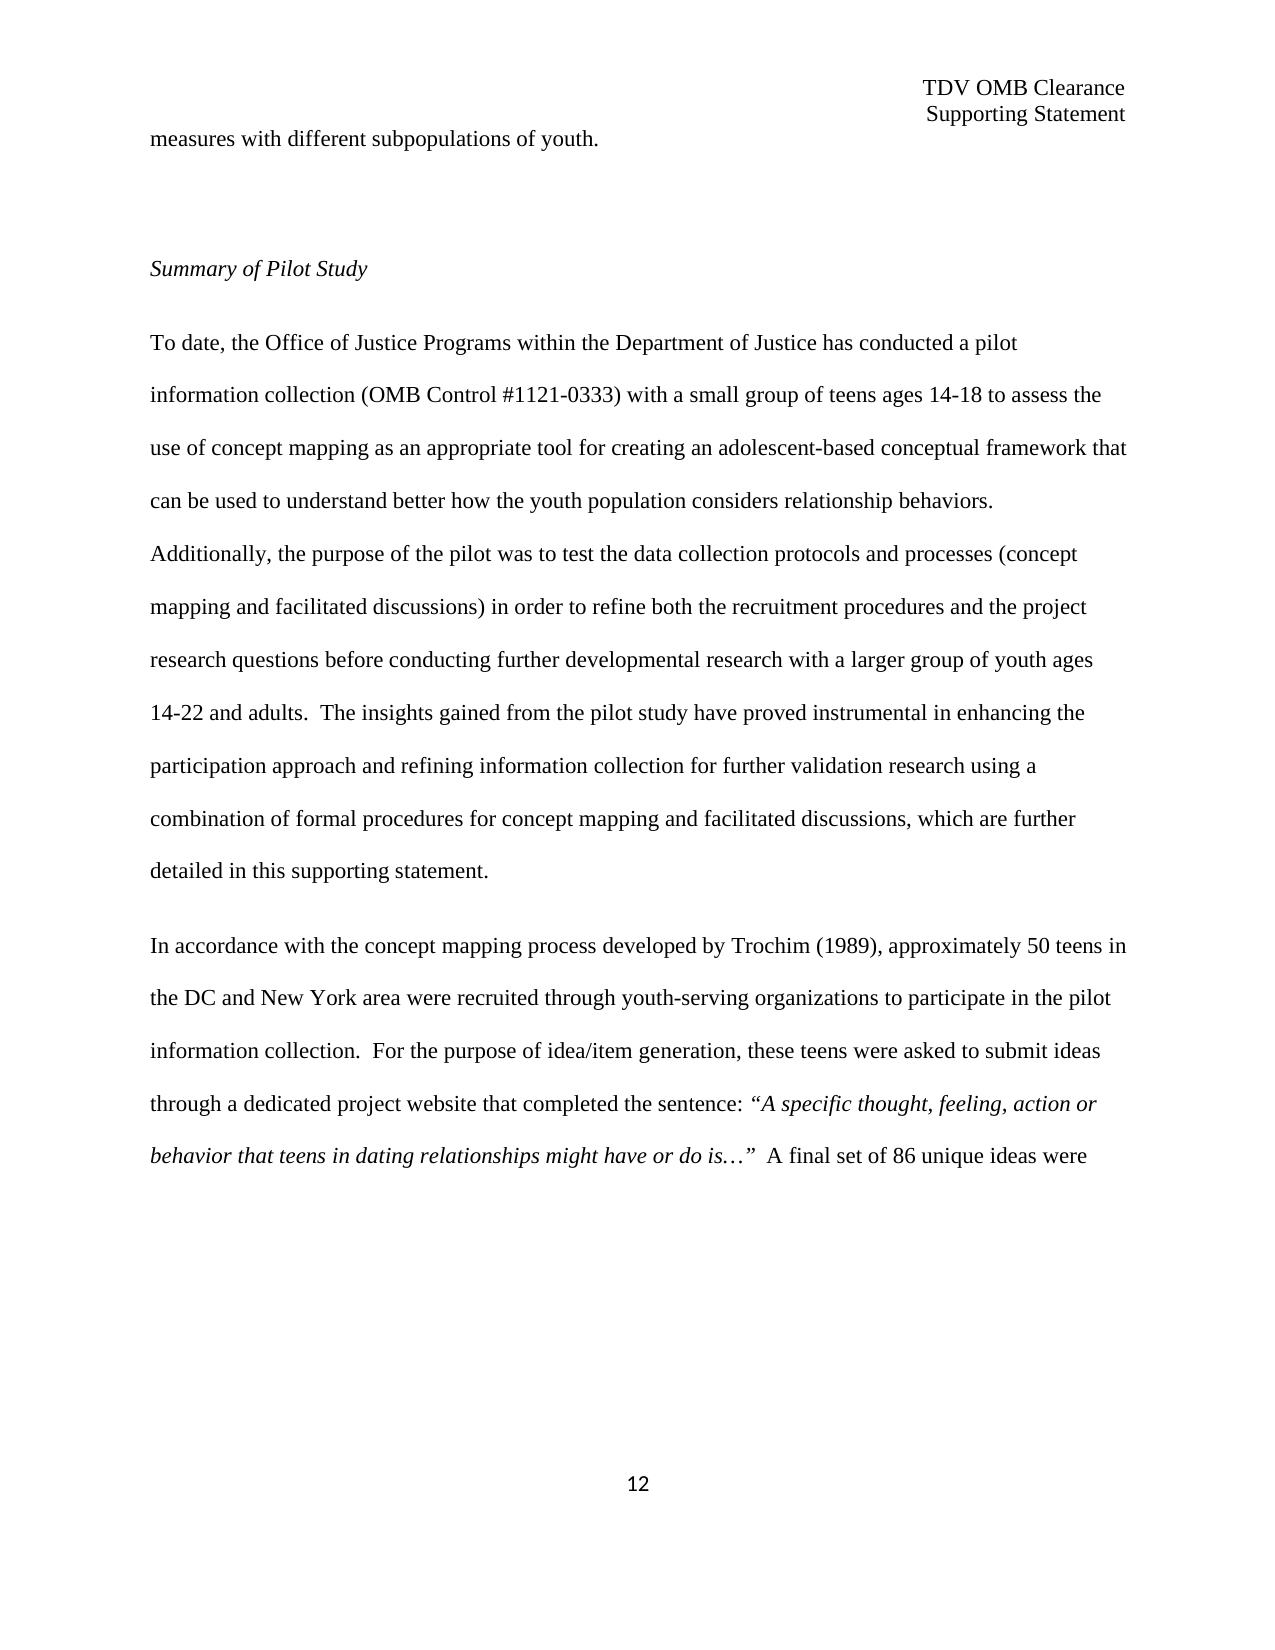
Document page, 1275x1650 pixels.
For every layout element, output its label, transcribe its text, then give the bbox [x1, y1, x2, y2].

text Additionally, the purpose of the pilot was to test the data collection protocols and processes (concept mapping and facilitated discussions) in order to refine both the recruitment procedures and the project research questions before conducting further developmental research with a larger group of youth ages [150, 540, 1103, 672]
text To date, the Office of Justice Programs within the Department of Justice has conducted a pilot information collection (OMB Control #1121-0333) with a small group of teens ages 14-18 to assess the use of concept mapping as an appropriate tool for creating an adolescent-based conceptual framework that can be used to understand better how the youth population considers relationship behaviors. [150, 329, 1131, 513]
text 14-22 and adults. The insights gained from the pilot study have proved instrumental in enhancing the participation approach and refining information collection for further validation research using a combination of formal procedures for concept mapping and facilitated discussions, which are further detailed in this supporting statement. [150, 699, 1089, 884]
text Summary of Pilot Study [150, 256, 1139, 282]
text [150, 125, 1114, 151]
text In accordance with the concept mapping process developed by Trochim (1989), approximately 50 teens in the DC and New York area were recruited through youth-serving organizations to participate in the pilot information collection. For the purpose of idea/item generation, these teens were asked to submit ideas through a dedicated project website that completed the sentence: “A specific thought, feeling, action or behavior that teens in dating relationships might have or do is…” A final set of 86 unique ideas were [150, 911, 1131, 1174]
